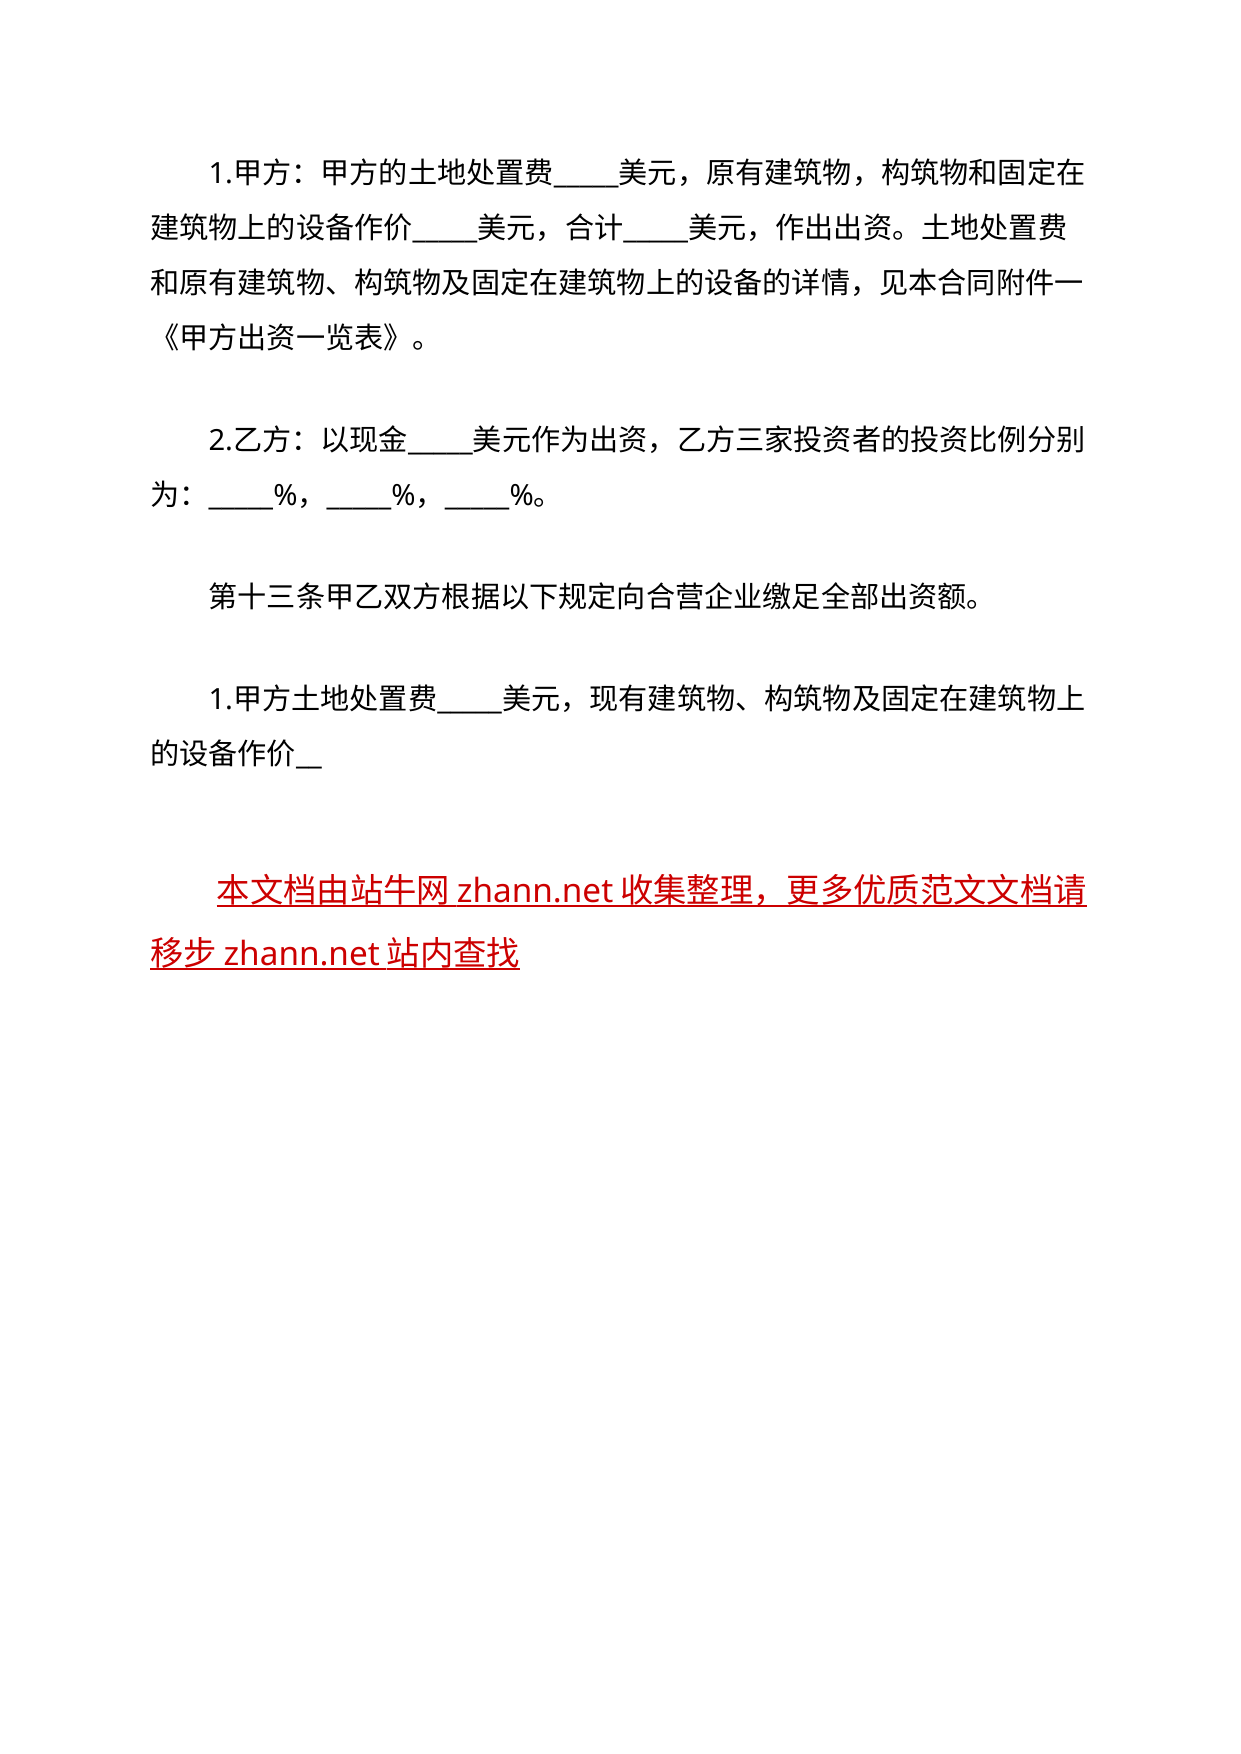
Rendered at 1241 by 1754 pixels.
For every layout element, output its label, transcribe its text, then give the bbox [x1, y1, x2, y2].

text 第十三条甲乙双方根据以下规定向合营企业缴足全部出资额。 [150, 574, 1090, 616]
text 1.甲方土地处置费_____美元，现有建筑物、构筑物及固定在建筑物上的设备作价__ [150, 675, 1090, 773]
text 本文档由站牛网zhann.net收集整理，更多优质范文文档请移步zhann.net站内查找 [150, 864, 1090, 975]
text 2.乙方：以现金_____美元作为出资，乙方三家投资者的投资比例分别为：_____%，_____%，_____%。 [150, 417, 1090, 514]
text 1.甲方：甲方的土地处置费_____美元，原有建筑物，构筑物和固定在建筑物上的设备作价_____美元，合计_____美元，作出出资。土地处置费和原有建筑物、构筑物及固定在建筑物上的设备的详情，见本合同附件一《甲方出资一览表》。 [150, 150, 1090, 357]
